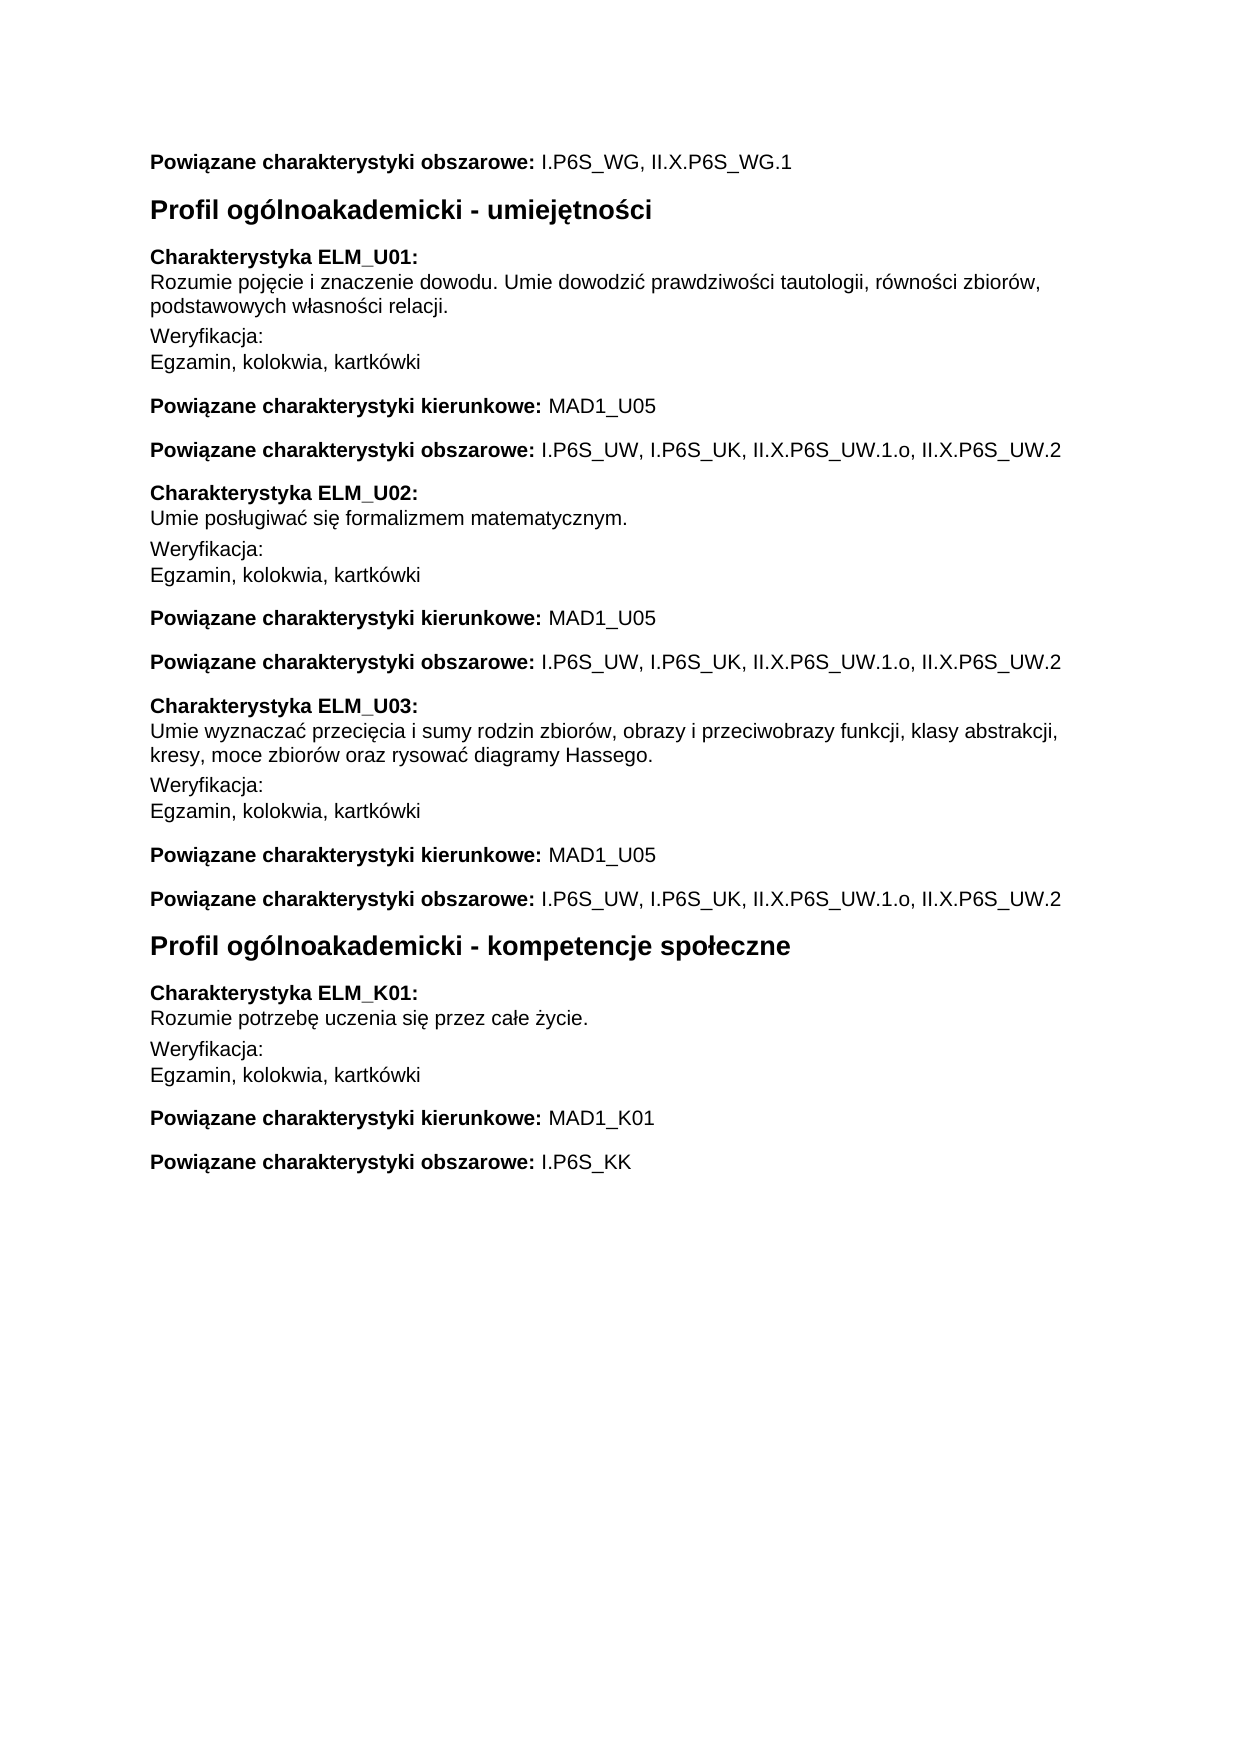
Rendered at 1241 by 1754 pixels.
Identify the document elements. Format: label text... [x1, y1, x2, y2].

text Powiązane charakterystyki obszarowe: I.P6S_KK [150, 1150, 1090, 1174]
text Powiązane charakterystyki kierunkowe: MAD1_U05 [150, 606, 1090, 630]
text Egzamin, kolokwia, kartkówki [150, 799, 1090, 823]
text Charakterystyka ELM_U03: [150, 694, 1090, 718]
text Powiązane charakterystyki obszarowe: I.P6S_WG, II.X.P6S_WG.1 [150, 150, 1090, 174]
text Umie wyznaczać przecięcia i sumy rodzin zbiorów, obrazy i przeciwobrazy funkcji, klasy abstrakcji, kresy, moce zbiorów oraz rysować diagramy Hassego. [150, 719, 1090, 767]
text Charakterystyka ELM_U01: [150, 245, 1090, 269]
text Weryfikacja: [150, 1036, 1090, 1060]
text Egzamin, kolokwia, kartkówki [150, 1062, 1090, 1086]
text Powiązane charakterystyki obszarowe: I.P6S_UW, I.P6S_UK, II.X.P6S_UW.1.o, II.X.P6S_UW.2 [150, 650, 1090, 674]
text Rozumie pojęcie i znaczenie dowodu. Umie dowodzić prawdziwości tautologii, równości zbiorów, podstawowych własności relacji. [150, 270, 1090, 318]
text Weryfikacja: [150, 773, 1090, 797]
text Umie posługiwać się formalizmem matematycznym. [150, 506, 1090, 530]
text Charakterystyka ELM_K01: [150, 981, 1090, 1005]
text Powiązane charakterystyki obszarowe: I.P6S_UW, I.P6S_UK, II.X.P6S_UW.1.o, II.X.P6S_UW.2 [150, 437, 1090, 461]
text Egzamin, kolokwia, kartkówki [150, 562, 1090, 586]
text Weryfikacja: [150, 536, 1090, 560]
text Weryfikacja: [150, 324, 1090, 348]
subtitle Profil ogólnoakademicki - umiejętności [150, 194, 1090, 225]
text Powiązane charakterystyki kierunkowe: MAD1_U05 [150, 394, 1090, 418]
text Rozumie potrzebę uczenia się przez całe życie. [150, 1006, 1090, 1030]
text Charakterystyka ELM_U02: [150, 481, 1090, 505]
text Powiązane charakterystyki kierunkowe: MAD1_U05 [150, 843, 1090, 867]
subtitle Profil ogólnoakademicki - kompetencje społeczne [150, 930, 1090, 961]
text Egzamin, kolokwia, kartkówki [150, 350, 1090, 374]
text Powiązane charakterystyki kierunkowe: MAD1_K01 [150, 1106, 1090, 1130]
text Powiązane charakterystyki obszarowe: I.P6S_UW, I.P6S_UK, II.X.P6S_UW.1.o, II.X.P6S_UW.2 [150, 886, 1090, 910]
